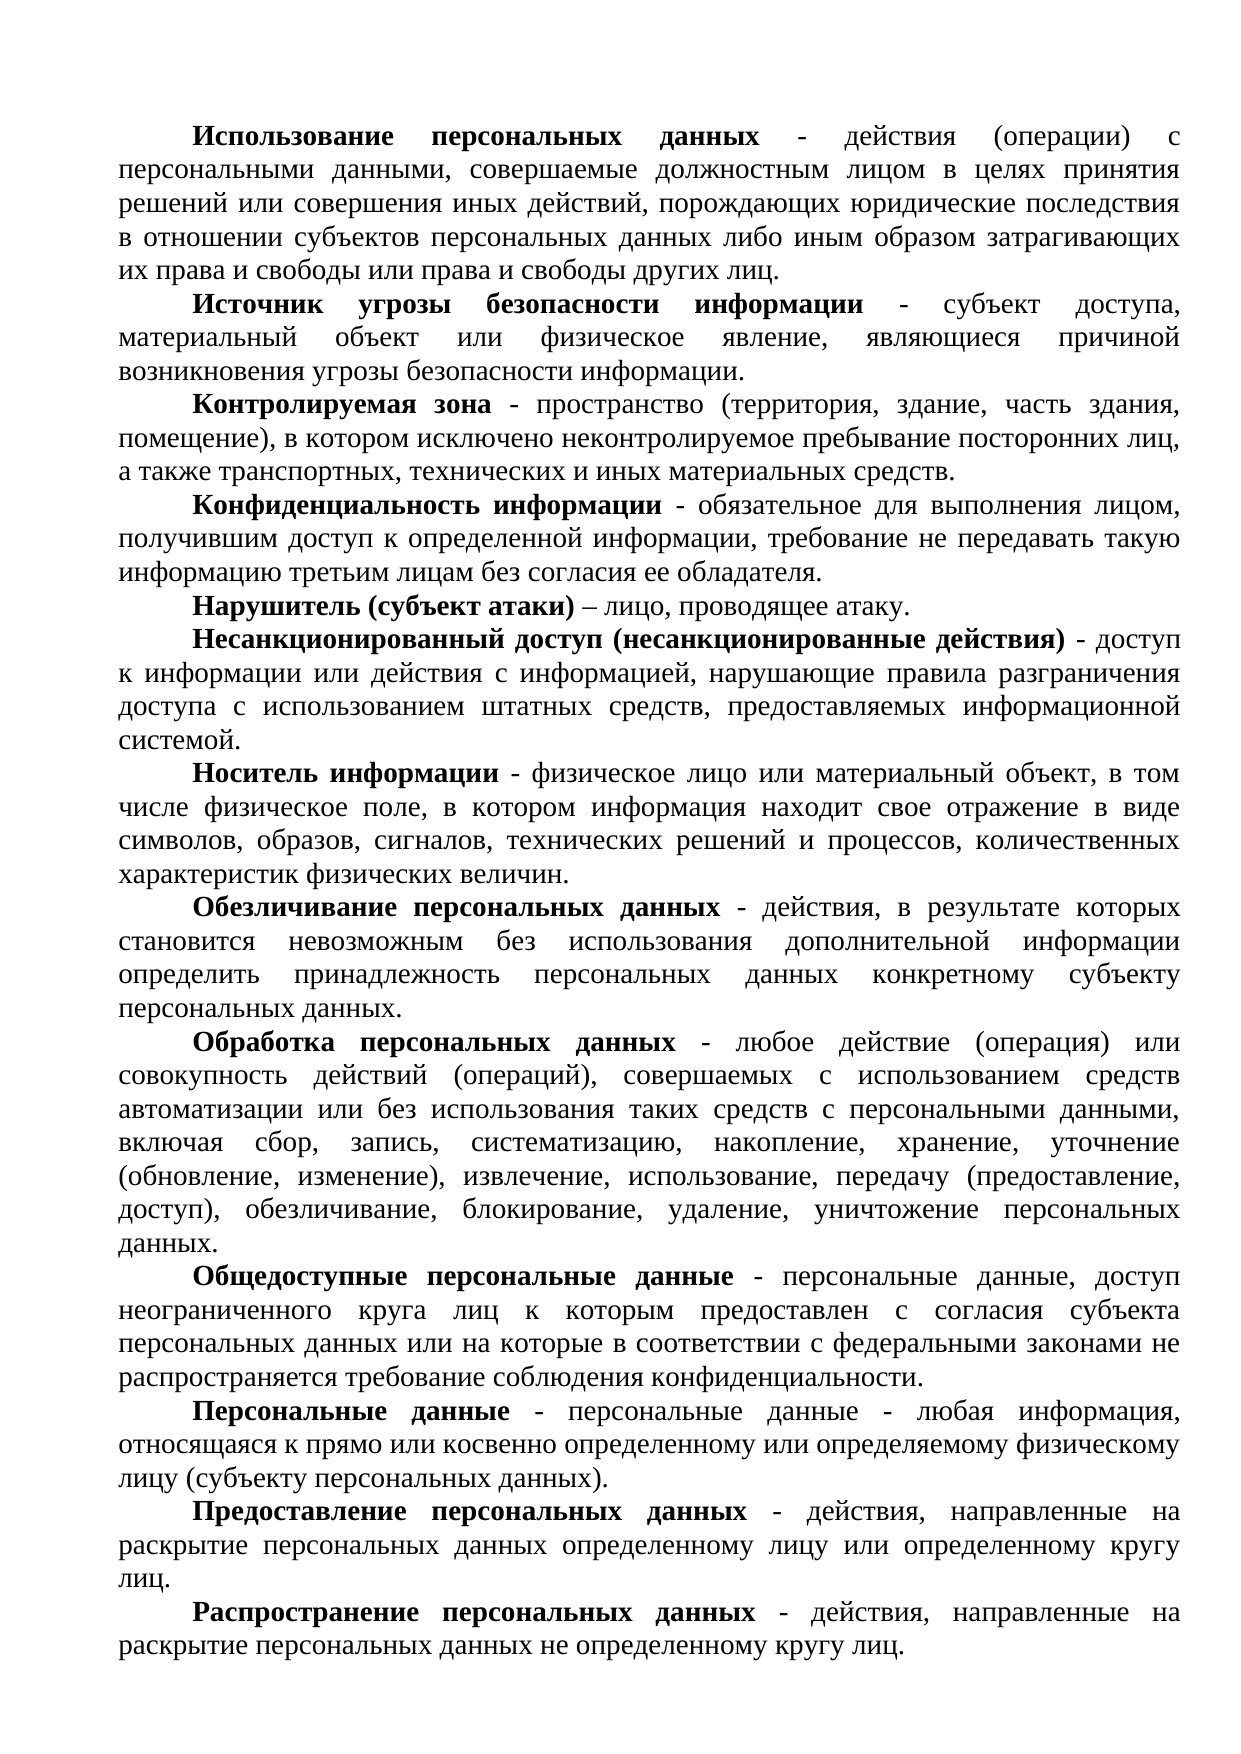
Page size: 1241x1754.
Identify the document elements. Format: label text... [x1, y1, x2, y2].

text Контролируемая зона - пространство (территория, здание, часть здания, помещение), в котором исключено неконтролируемое пребывание посторонних лиц, а также транспортных, технических и иных материальных средств. [118, 386, 1181, 487]
text Использование персональных данных - действия (операции) с персональными данными, совершаемые должностным лицом в целях принятия решений или совершения иных действий, порождающих юридические последствия в отношении субъектов персональных данных либо иным образом затрагивающих их права и свободы или права и свободы других лиц. [118, 118, 1181, 286]
text Предоставление персональных данных - действия, направленные на раскрытие персональных данных определенному лицу или определенному кругу лиц. [118, 1493, 1181, 1594]
text Обезличивание персональных данных - действия, в результате которых становится невозможным без использования дополнительной информации определить принадлежность персональных данных конкретному субъекту персональных данных. [118, 889, 1181, 1024]
text Носитель информации - физическое лицо или материальный объект, в том числе физическое поле, в котором информация находит свое отражение в виде символов, образов, сигналов, технических решений и процессов, количественных характеристик физических величин. [118, 755, 1181, 889]
text Общедоступные персональные данные - персональные данные, доступ неограниченного круга лиц к которым предоставлен с согласия субъекта персональных данных или на которые в соответствии с федеральными законами не распространяется требование соблюдения конфиденциальности. [118, 1258, 1181, 1393]
text Конфиденциальность информации - обязательное для выполнения лицом, получившим доступ к определенной информации, требование не передавать такую информацию третьим лицам без согласия ее обладателя. [118, 487, 1181, 588]
text Распространение персональных данных - действия, направленные на раскрытие персональных данных не определенному кругу лиц. [118, 1594, 1181, 1661]
text Обработка персональных данных - любое действие (операция) или совокупность действий (операций), совершаемых с использованием средств автоматизации или без использования таких средств с персональными данными, включая сбор, запись, систематизацию, накопление, хранение, уточнение (обновление, изменение), извлечение, использование, передачу (предоставление, доступ), обезличивание, блокирование, удаление, уничтожение персональных данных. [118, 1024, 1181, 1258]
text Персональные данные - персональные данные - любая информация, относящаяся к прямо или косвенно определенному или определяемому физическому лицу (субъекту персональных данных). [118, 1393, 1181, 1493]
text Несанкционированный доступ (несанкционированные действия) - доступ к информации или действия с информацией, нарушающие правила разграничения доступа с использованием штатных средств, предоставляемых информационной системой. [118, 621, 1181, 755]
text Источник угрозы безопасности информации - субъект доступа, материальный объект или физическое явление, являющиеся причиной возникновения угрозы безопасности информации. [118, 286, 1181, 386]
text Нарушитель (субъект атаки) – лицо, проводящее атаку. [118, 588, 1181, 621]
